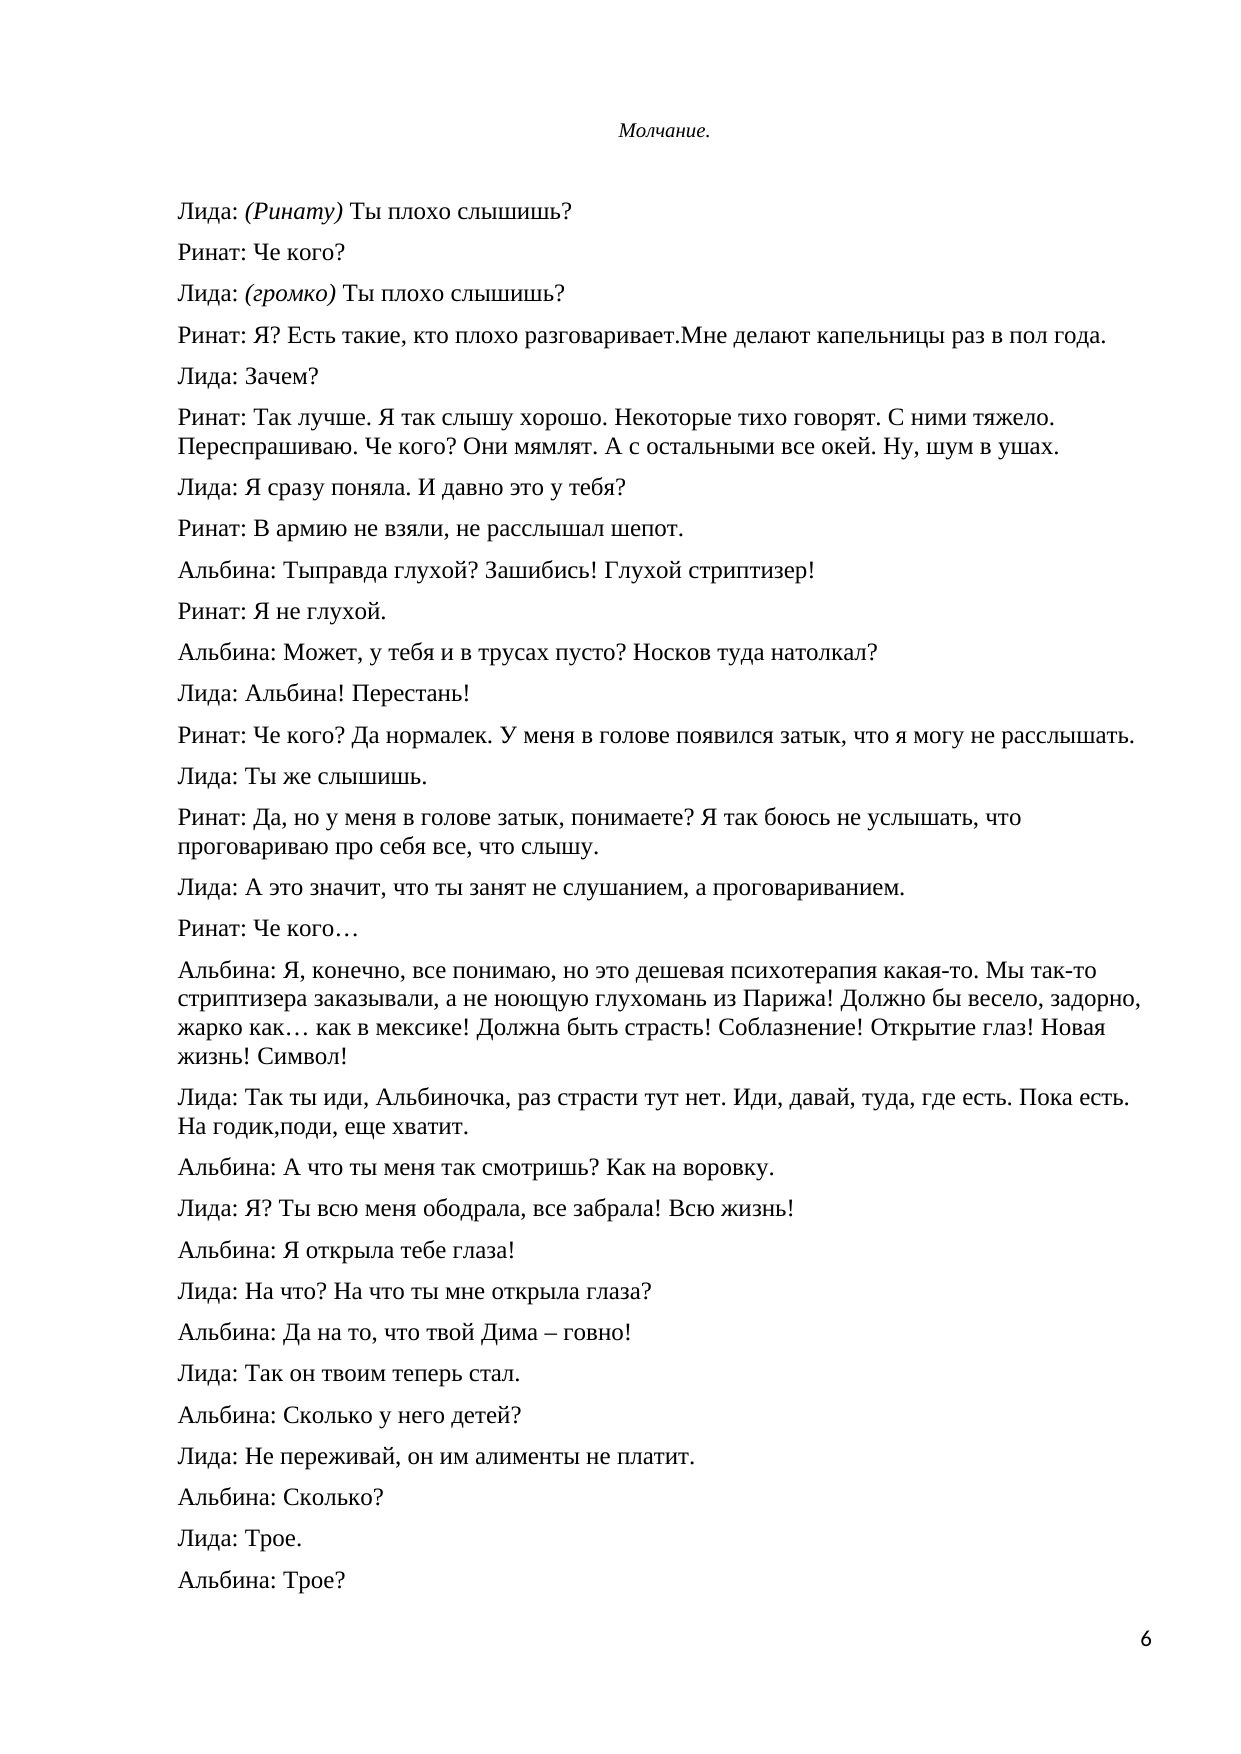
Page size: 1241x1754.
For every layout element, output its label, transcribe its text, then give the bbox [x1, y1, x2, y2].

text Ринат: Да, но у меня в голове затык, понимаете? Я так боюсь не услышать, что проговариваю про себя все, что слышу. [177, 802, 1152, 860]
text Лида: Альбина! Перестань! [177, 678, 1152, 707]
text Альбина: Тыправда глухой? Зашибись! Глухой стриптизер! [177, 555, 1152, 583]
text Лида: Я? Ты всю меня ободрала, все забрала! Всю жизнь! [177, 1193, 1152, 1222]
text Лида: На что? На что ты мне открыла глаза? [177, 1276, 1152, 1305]
text Лида: Трое. [177, 1523, 1152, 1552]
text Лида: А это значит, что ты занят не слушанием, а проговариванием. [177, 872, 1152, 901]
text Альбина: Я, конечно, все понимаю, но это дешевая психотерапия какая-то. Мы так-то стриптизера заказывали, а не ноющую глухомань из Парижа! Должно бы весело, задорно, жарко как… как в мексике! Должна быть страсть! Соблазнение! Открытие глаз! Новая жизнь! Символ! [177, 955, 1152, 1070]
text Ринат: Так лучше. Я так слышу хорошо. Некоторые тихо говорят. С ними тяжело. Переспрашиваю. Че кого? Они мямлят. А с остальными все окей. Ну, шум в ушах. [177, 402, 1152, 460]
text Ринат: Че кого? [177, 237, 1152, 266]
text Альбина: Трое? [177, 1565, 1152, 1593]
text Альбина: Может, у тебя и в трусах пусто? Носков туда натолкал? [177, 637, 1152, 666]
text Лида: Я сразу поняла. И давно это у тебя? [177, 472, 1152, 501]
text Лида: Ты же слышишь. [177, 761, 1152, 790]
text Ринат: Че кого? Да нормалек. У меня в голове появился затык, что я могу не расслышать. [177, 720, 1152, 748]
text Лида: Так он твоим теперь стал. [177, 1358, 1152, 1387]
text Лида: (Ринату) Ты плохо слышишь? [177, 196, 1152, 225]
text Ринат: Я? Есть такие, кто плохо разговаривает.Мне делают капельницы раз в пол года. [177, 320, 1152, 348]
text Альбина: А что ты меня так смотришь? Как на воровку. [177, 1152, 1152, 1181]
text Ринат: Че кого… [177, 913, 1152, 942]
text Альбина: Сколько у него детей? [177, 1400, 1152, 1428]
text Ринат: В армию не взяли, не расслышал шепот. [177, 513, 1152, 542]
text Альбина: Сколько? [177, 1482, 1152, 1511]
text Лида: Не переживай, он им алименты не платит. [177, 1441, 1152, 1470]
text Альбина: Я открыла тебе глаза! [177, 1235, 1152, 1263]
text Лида: (громко) Ты плохо слышишь? [177, 278, 1152, 307]
text Альбина: Да на то, что твой Дима – говно! [177, 1317, 1152, 1346]
text Лида: Так ты иди, Альбиночка, раз страсти тут нет. Иди, давай, туда, где есть. Пока есть. На годик,поди, еще хватит. [177, 1082, 1152, 1140]
text Лида: Зачем? [177, 361, 1152, 390]
text Ринат: Я не глухой. [177, 596, 1152, 625]
text Молчание. [177, 118, 1152, 142]
